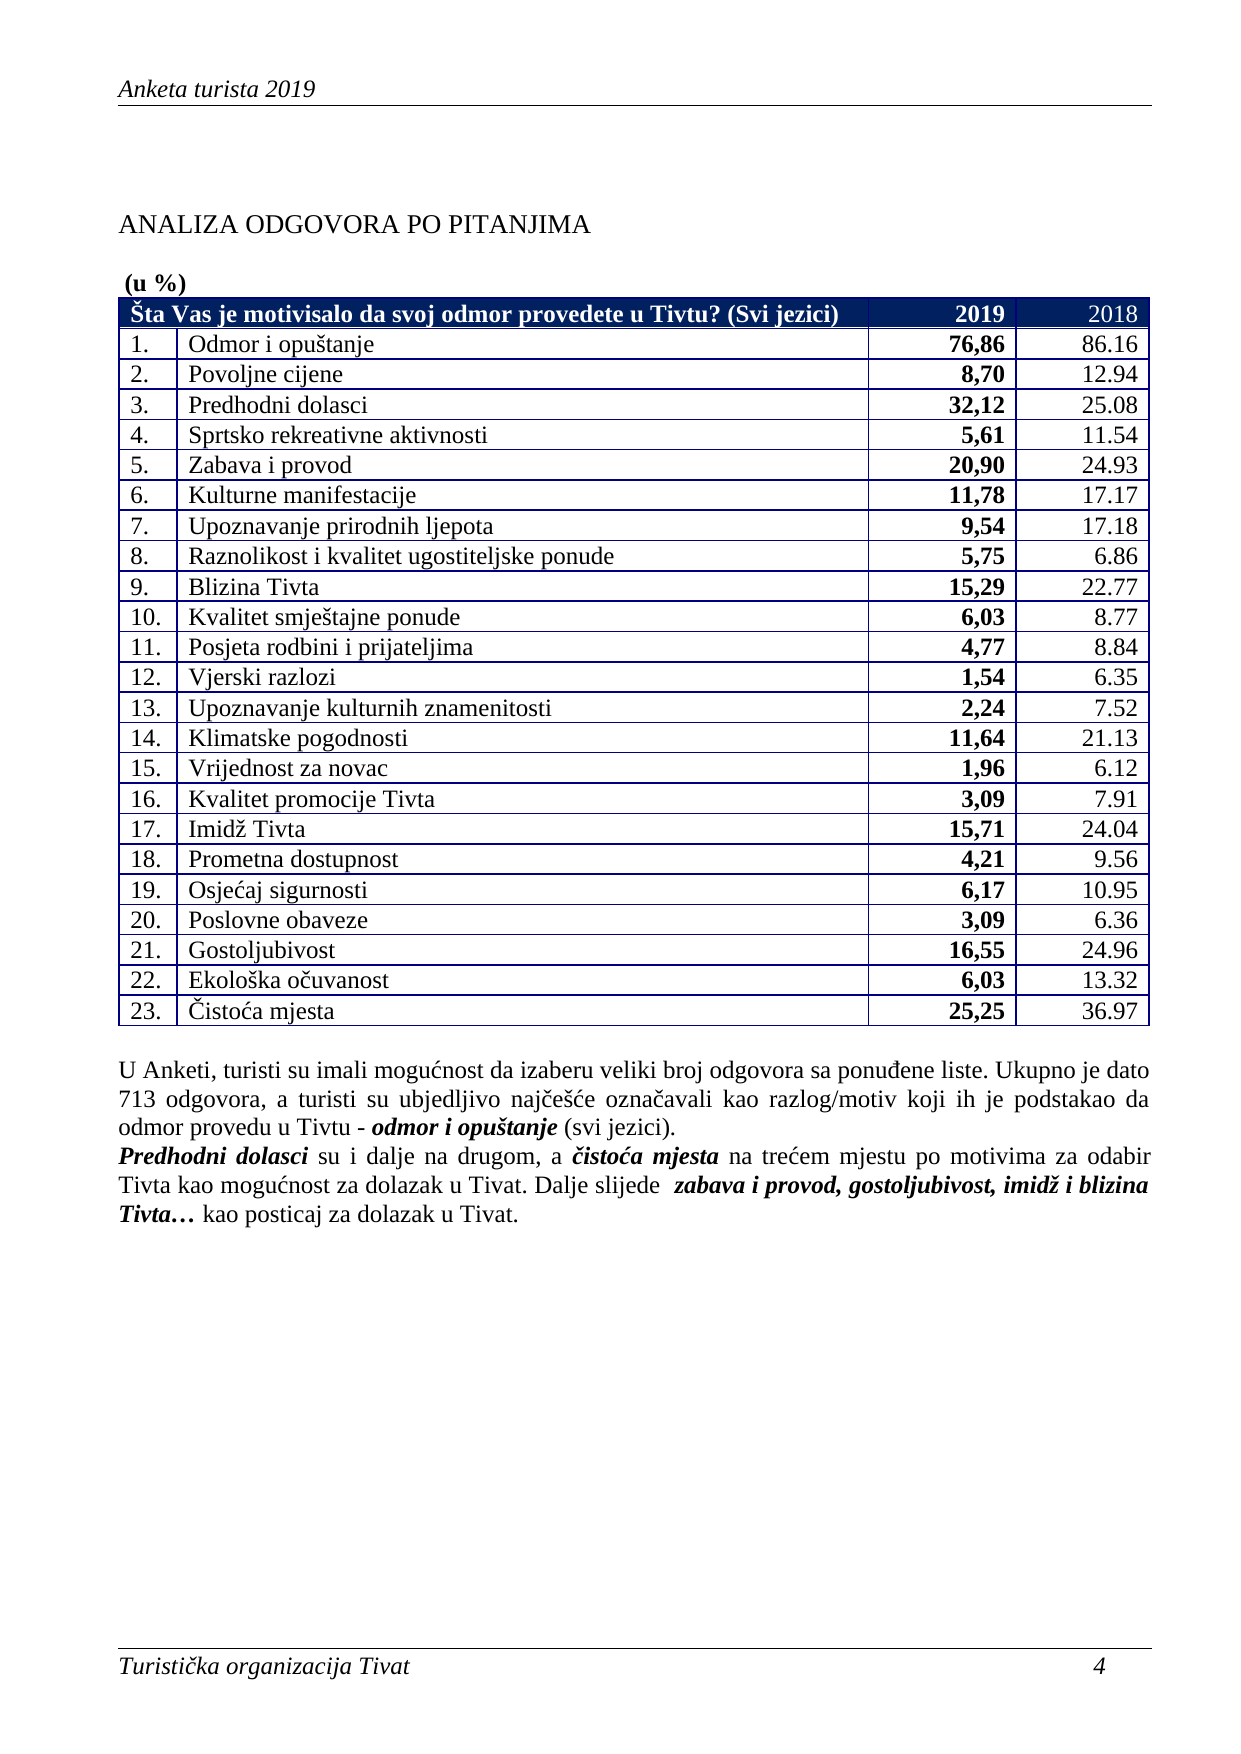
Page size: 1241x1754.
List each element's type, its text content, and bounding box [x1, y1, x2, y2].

table_cell 4. [120, 420, 176, 449]
table_cell 6,03 [869, 602, 1015, 631]
table_cell Raznolikost i kvalitet ugostiteljske ponude [178, 541, 868, 570]
table_cell 19. [120, 875, 176, 903]
table_cell 17.17 [1017, 481, 1148, 509]
table_cell 7.91 [1017, 784, 1148, 812]
table_cell 12. [120, 663, 176, 691]
table_cell 22.77 [1017, 572, 1148, 600]
table_cell 1,54 [869, 663, 1015, 691]
table_cell 9. [120, 572, 176, 600]
table_cell 6,17 [869, 875, 1015, 903]
table_cell Poslovne obaveze [178, 905, 868, 934]
table_cell 13.32 [1017, 966, 1148, 994]
table_cell 24.96 [1017, 935, 1148, 964]
table_cell 23. [120, 996, 176, 1025]
table_cell 10.95 [1017, 875, 1148, 903]
text U Anketi, turisti su imali mogućnost da izaberu veliki broj odgovora sa ponuđene liste. Ukupno je dato 713 odgovora, a turisti su ubjedljivo najčešće označavali kao razlog/motiv koji ih je podstakao da odmor provedu u Tivtu - odmor i opuštanje (svi jezici). [118, 1055, 1152, 1141]
table_cell 21. [120, 935, 176, 964]
table_cell Vrijednost za novac [178, 753, 868, 782]
table_header Šta Vas je motivisalo da svoj odmor provedete u Tivtu? (Svi jezici) [120, 299, 868, 327]
table_cell 16. [120, 784, 176, 812]
table_cell 1. [120, 329, 176, 358]
table_cell Vjerski razlozi [178, 663, 868, 691]
table_cell 4,21 [869, 845, 1015, 873]
table_cell Kulturne manifestacije [178, 481, 868, 509]
table_cell 3. [120, 390, 176, 418]
table_cell 7. [120, 511, 176, 540]
table_cell 15,29 [869, 572, 1015, 600]
table_cell 17.18 [1017, 511, 1148, 540]
table_cell 86.16 [1017, 329, 1148, 358]
table_cell 6.36 [1017, 905, 1148, 934]
table_cell 8.84 [1017, 632, 1148, 661]
table_cell 36.97 [1017, 996, 1148, 1025]
table_cell 5,75 [869, 541, 1015, 570]
table_cell 25.08 [1017, 390, 1148, 418]
table_cell 15,71 [869, 814, 1015, 843]
table_cell 32,12 [869, 390, 1015, 418]
table_cell Zabava i provod [178, 450, 868, 479]
table_cell 22. [120, 966, 176, 994]
table_cell 6. [120, 481, 176, 509]
table_cell 8.77 [1017, 602, 1148, 631]
table_cell 14. [120, 723, 176, 752]
table_cell Upoznavanje kulturnih znamenitosti [178, 693, 868, 722]
table_cell 11.54 [1017, 420, 1148, 449]
table_cell 12.94 [1017, 360, 1148, 388]
table_cell Povoljne cijene [178, 360, 868, 388]
table_cell 10. [120, 602, 176, 631]
table_cell 2,24 [869, 693, 1015, 722]
table_cell 6.35 [1017, 663, 1148, 691]
table_cell Prometna dostupnost [178, 845, 868, 873]
table_cell Posjeta rodbini i prijateljima [178, 632, 868, 661]
table_cell 8,70 [869, 360, 1015, 388]
table_cell Klimatske pogodnosti [178, 723, 868, 752]
table_cell 25,25 [869, 996, 1015, 1025]
table_cell Upoznavanje prirodnih ljepota [178, 511, 868, 540]
text Predhodni dolasci su i dalje na drugom, a čistoća mjesta na trećem mjestu po motivima za odabir Tivta kao mogućnost za dolazak u Tivat. Dalje slijede zabava i provod, gostoljubivost, imidž i blizina Tivta… kao posticaj za dolazak u Tivat. [118, 1141, 1152, 1227]
table_cell 24.93 [1017, 450, 1148, 479]
table_cell 7.52 [1017, 693, 1148, 722]
table_cell 11,78 [869, 481, 1015, 509]
table_cell Blizina Tivta [178, 572, 868, 600]
table_header 2019 [869, 299, 1015, 327]
table_cell 18. [120, 845, 176, 873]
table_cell 9.56 [1017, 845, 1148, 873]
table_cell 76,86 [869, 329, 1015, 358]
table_header 2018 [1017, 299, 1148, 327]
table_cell 11,64 [869, 723, 1015, 752]
table_cell 6,03 [869, 966, 1015, 994]
table_cell Kvalitet smještajne ponude [178, 602, 868, 631]
table_cell Odmor i opuštanje [178, 329, 868, 358]
table_cell 15. [120, 753, 176, 782]
table_cell 6.12 [1017, 753, 1148, 782]
table_cell Gostoljubivost [178, 935, 868, 964]
table_cell 13. [120, 693, 176, 722]
table_cell 5. [120, 450, 176, 479]
table_cell Imidž Tivta [178, 814, 868, 843]
table_cell 4,77 [869, 632, 1015, 661]
table_cell 16,55 [869, 935, 1015, 964]
table_cell Osjećaj sigurnosti [178, 875, 868, 903]
table_cell 9,54 [869, 511, 1015, 540]
table_cell 24.04 [1017, 814, 1148, 843]
table_cell Predhodni dolasci [178, 390, 868, 418]
table_cell 20. [120, 905, 176, 934]
table_cell 17. [120, 814, 176, 843]
table_cell 8. [120, 541, 176, 570]
table_cell 3,09 [869, 784, 1015, 812]
table_cell Ekološka očuvanost [178, 966, 868, 994]
table_cell 3,09 [869, 905, 1015, 934]
table_cell 1,96 [869, 753, 1015, 782]
table_cell 5,61 [869, 420, 1015, 449]
table_cell 2. [120, 360, 176, 388]
table_cell 11. [120, 632, 176, 661]
text (u %) [118, 268, 1152, 297]
table_cell Sprtsko rekreativne aktivnosti [178, 420, 868, 449]
table_cell Čistoća mjesta [178, 996, 868, 1025]
table_cell 6.86 [1017, 541, 1148, 570]
table_cell 21.13 [1017, 723, 1148, 752]
table_cell 20,90 [869, 450, 1015, 479]
subtitle ANALIZA ODGOVORA PO PITANJIMA [118, 208, 1152, 240]
table_cell Kvalitet promocije Tivta [178, 784, 868, 812]
